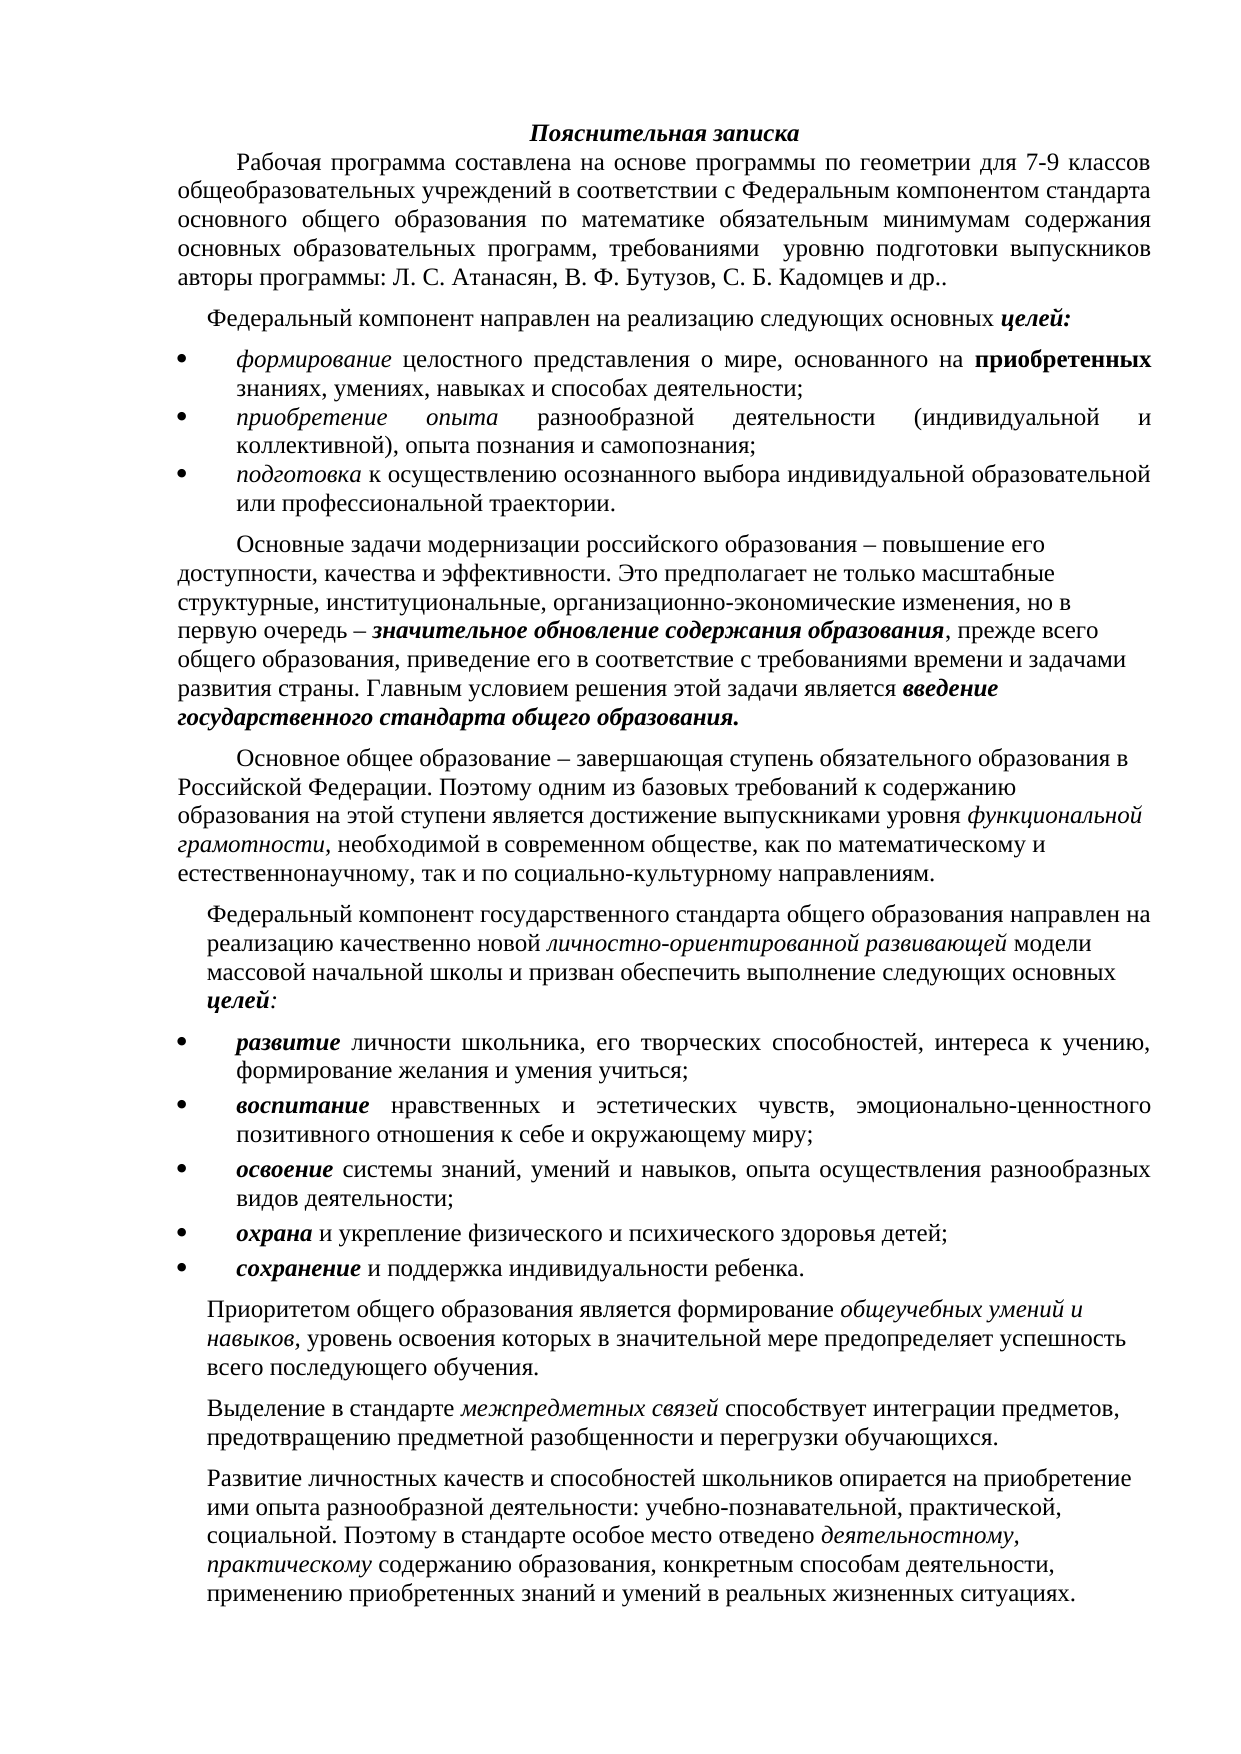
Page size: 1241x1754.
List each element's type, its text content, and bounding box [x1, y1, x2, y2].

list подготовка к осуществлению осознанного выбора индивидуальной образовательной или профессиональной траектории. [177, 459, 1152, 517]
list воспитание нравственных и эстетических чувств, эмоционально-ценностного позитивного отношения к себе и окружающему миру; [177, 1091, 1152, 1148]
list приобретение опыта разнообразной деятельности (индивидуальной и коллективной), опыта познания и самопознания; [177, 402, 1152, 459]
list охрана и укрепление физического и психического здоровья детей; [177, 1218, 1152, 1247]
text Пояснительная записка [177, 118, 1152, 147]
text Основные задачи модернизации российского образования – повышение его доступности, качества и эффективности. Это предполагает не только масштабные структурные, институциональные, организационно-экономические изменения, но в первую очередь – значительное обновление содержания образования, прежде всего общего образования, приведение его в соответствие с требованиями времени и задачами развития страны. Главным условием решения этой задачи является введение государственного стандарта общего образования. [177, 529, 1152, 731]
list формирование целостного представления о мире, основанного на приобретенных знаниях, умениях, навыках и способах деятельности; [177, 344, 1152, 402]
list освоение системы знаний, умений и навыков, опыта осуществления разнообразных видов деятельности; [177, 1154, 1152, 1212]
text Выделение в стандарте межпредметных связей способствует интеграции предметов, предотвращению предметной разобщенности и перегрузки обучающихся. [207, 1393, 1152, 1451]
text Федеральный компонент направлен на реализацию следующих основных целей: [207, 303, 1152, 332]
text Основное общее образование – завершающая ступень обязательного образования в Российской Федерации. Поэтому одним из базовых требований к содержанию образования на этой ступени является достижение выпускниками уровня функциональной грамотности, необходимой в современном обществе, как по математическому и естественнонаучному, так и по социально-культурному направлениям. [177, 743, 1152, 887]
text Рабочая программа составлена на основе программы по геометрии для 7-9 классов общеобразовательных учреждений в соответствии с Федеральным компонентом стандарта основного общего образования по математике обязательным минимумам содержания основных образовательных программ, требованиями уровню подготовки выпускников авторы программы: Л. С. Атанасян, В. Ф. Бутузов, С. Б. Кадомцев и др.. [177, 147, 1152, 291]
list развитие личности школьника, его творческих способностей, интереса к учению, формирование желания и умения учиться; [177, 1027, 1152, 1084]
text Федеральный компонент государственного стандарта общего образования направлен на реализацию качественно новой личностно-ориентированной развивающей модели массовой начальной школы и призван обеспечить выполнение следующих основных целей: [207, 899, 1152, 1014]
list сохранение и поддержка индивидуальности ребенка. [177, 1253, 1152, 1282]
text Приоритетом общего образования является формирование общеучебных умений и навыков, уровень освоения которых в значительной мере предопределяет успешность всего последующего обучения. [207, 1294, 1152, 1381]
text Развитие личностных качеств и способностей школьников опирается на приобретение ими опыта разнообразной деятельности: учебно-познавательной, практической, социальной. Поэтому в стандарте особое место отведено деятельностному, практическому содержанию образования, конкретным способам деятельности, применению приобретенных знаний и умений в реальных жизненных ситуациях. [207, 1463, 1152, 1607]
